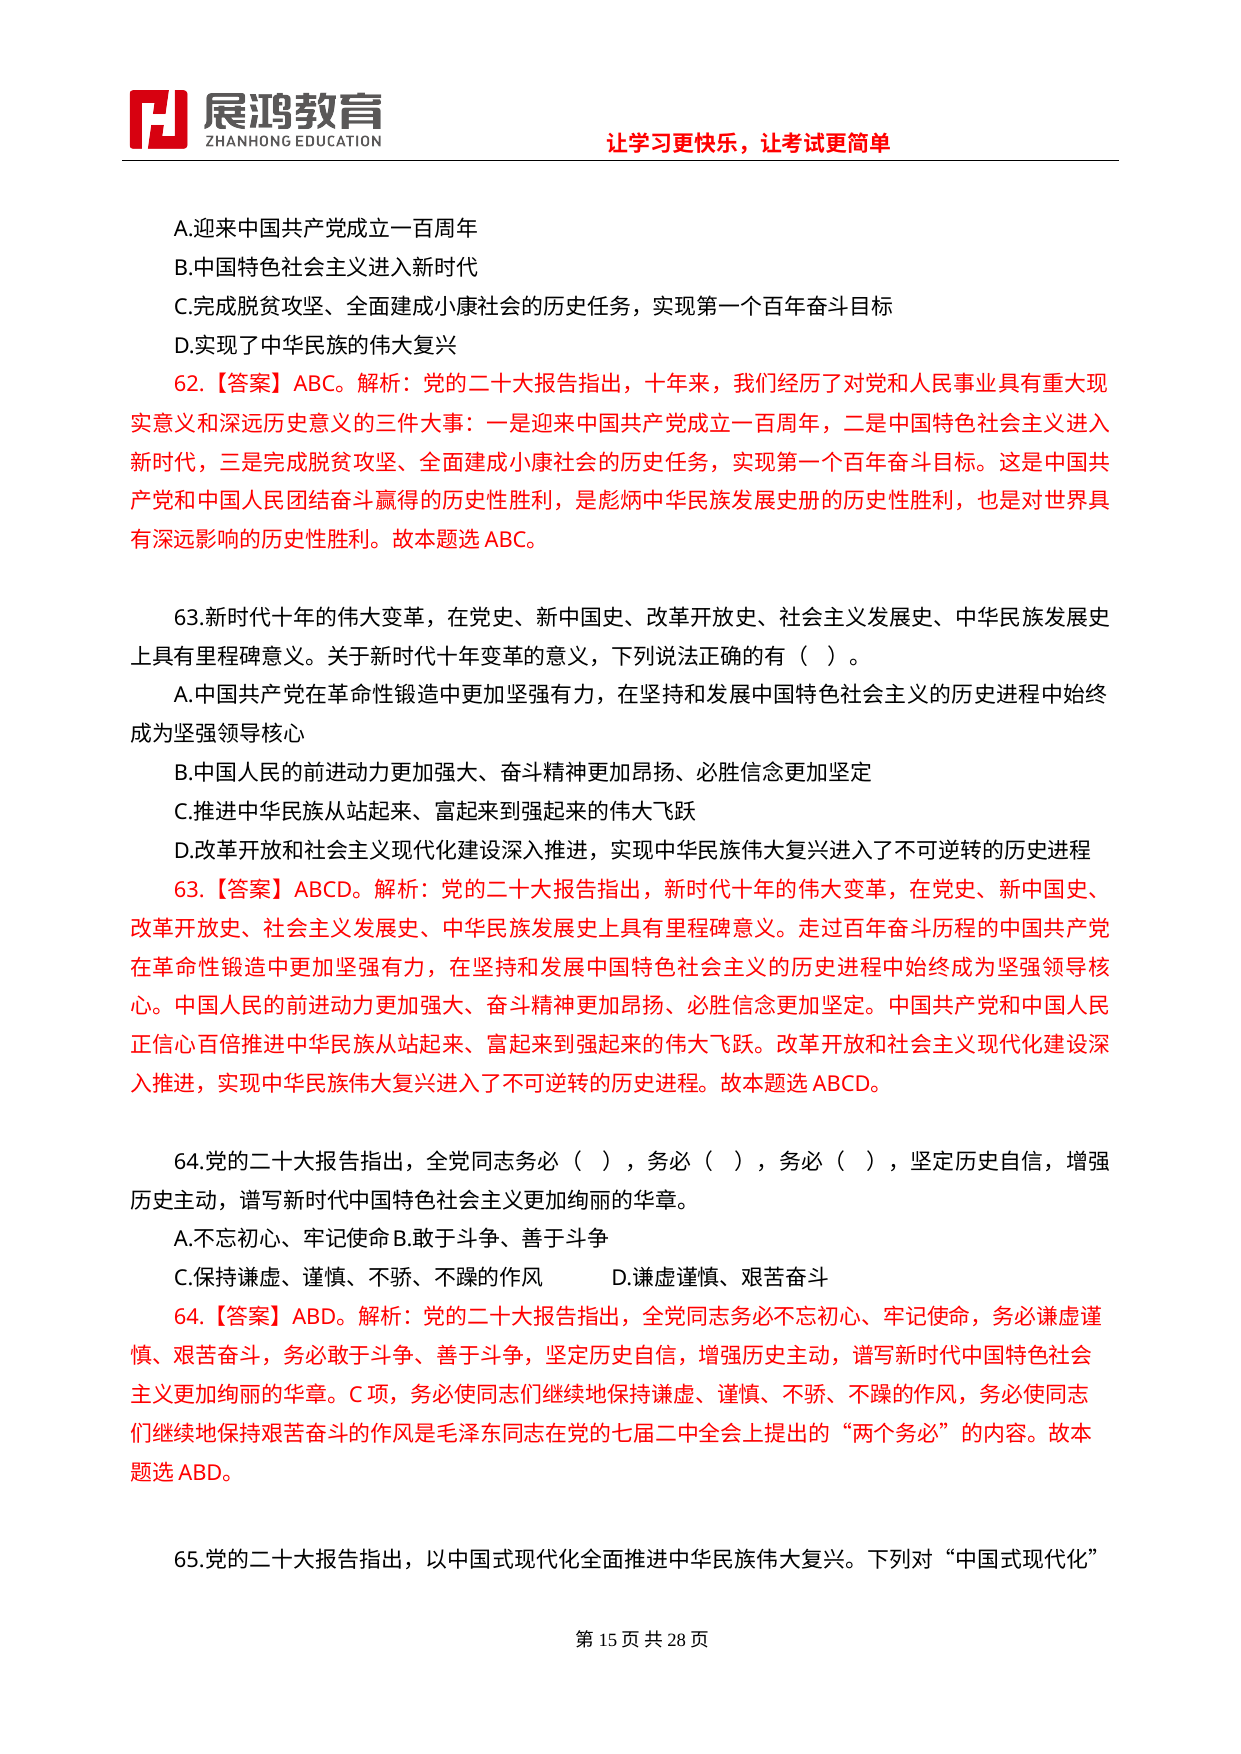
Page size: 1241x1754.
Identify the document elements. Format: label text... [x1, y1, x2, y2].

text 63.【答案】ABCD。解析：党的二十大报告指出，新时代十年的伟大变革，在党史、新中国史、改革开放史、社会主义发展史、中华民族发展史上具有里程碑意义。走过百年奋斗历程的中国共产党在革命性锻造中更加坚强有力，在坚持和发展中国特色社会主义的历史进程中始终成为坚强领导核心。中国人民的前进动力更加强大、奋斗精神更加昂扬、必胜信念更加坚定。中国共产党和中国人民正信心百倍推进中华民族从站起来、富起来到强起来的伟大飞跃。改革开放和社会主义现代化建设深入推进，实现中华民族伟大复兴进入了不可逆转的历史进程。故本题选ABCD。 [130, 871, 1110, 1098]
text A.中国共产党在革命性锻造中更加坚强有力，在坚持和发展中国特色社会主义的历史进程中始终成为坚强领导核心 [130, 677, 1110, 748]
text 65.党的二十大报告指出，以中国式现代化全面推进中华民族伟大复兴。下列对“中国式现代化”理解正确的有（ ）。 [130, 1542, 1110, 1574]
text A.迎来中国共产党成立一百周年 [130, 211, 1110, 243]
text 64.党的二十大报告指出，全党同志务必（ ），务必（ ），务必（ ），坚定历史自信，增强历史主动，谱写新时代中国特色社会主义更加绚丽的华章。 [130, 1143, 1110, 1215]
picture [129, 90, 382, 149]
text 64.【答案】ABD。解析：党的二十大报告指出，全党同志务必不忘初心、牢记使命，务必谦虚谨慎、艰苦奋斗，务必敢于斗争、善于斗争，坚定历史自信，增强历史主动，谱写新时代中国特色社会主义更加绚丽的华章。C项，务必使同志们继续地保持谦虚、谨慎、不骄、不躁的作风，务必使同志们继续地保持艰苦奋斗的作风是毛泽东同志在党的七届二中全会上提出的“两个务必”的内容。故本题选ABD。 [130, 1299, 1110, 1487]
text C.保持谦虚、谨慎、不骄、不躁的作风 D.谦虚谨慎、艰苦奋斗 [130, 1260, 1110, 1292]
text B.中国特色社会主义进入新时代 [130, 249, 1110, 282]
text 62.【答案】ABC。解析：党的二十大报告指出，十年来，我们经历了对党和人民事业具有重大现实意义和深远历史意义的三件大事：一是迎来中国共产党成立一百周年，二是中国特色社会主义进入新时代，三是完成脱贫攻坚、全面建成小康社会的历史任务，实现第一个百年奋斗目标。这是中国共产党和中国人民团结奋斗赢得的历史性胜利，是彪炳中华民族发展史册的历史性胜利，也是对世界具有深远影响的历史性胜利。故本题选ABC。 [130, 366, 1110, 554]
text C.推进中华民族从站起来、富起来到强起来的伟大飞跃 [130, 793, 1110, 826]
text A.不忘初心、牢记使命 B.敢于斗争、善于斗争 [130, 1221, 1110, 1253]
text C.完成脱贫攻坚、全面建成小康社会的历史任务，实现第一个百年奋斗目标 [130, 288, 1110, 321]
text D.改革开放和社会主义现代化建设深入推进，实现中华民族伟大复兴进入了不可逆转的历史进程 [130, 832, 1110, 865]
text B.中国人民的前进动力更加强大、奋斗精神更加昂扬、必胜信念更加坚定 [130, 755, 1110, 787]
text D.实现了中华民族的伟大复兴 [130, 327, 1110, 360]
text 63.新时代十年的伟大变革，在党史、新中国史、改革开放史、社会主义发展史、中华民族发展史上具有里程碑意义。关于新时代十年变革的意义，下列说法正确的有（ ）。 [130, 599, 1110, 671]
